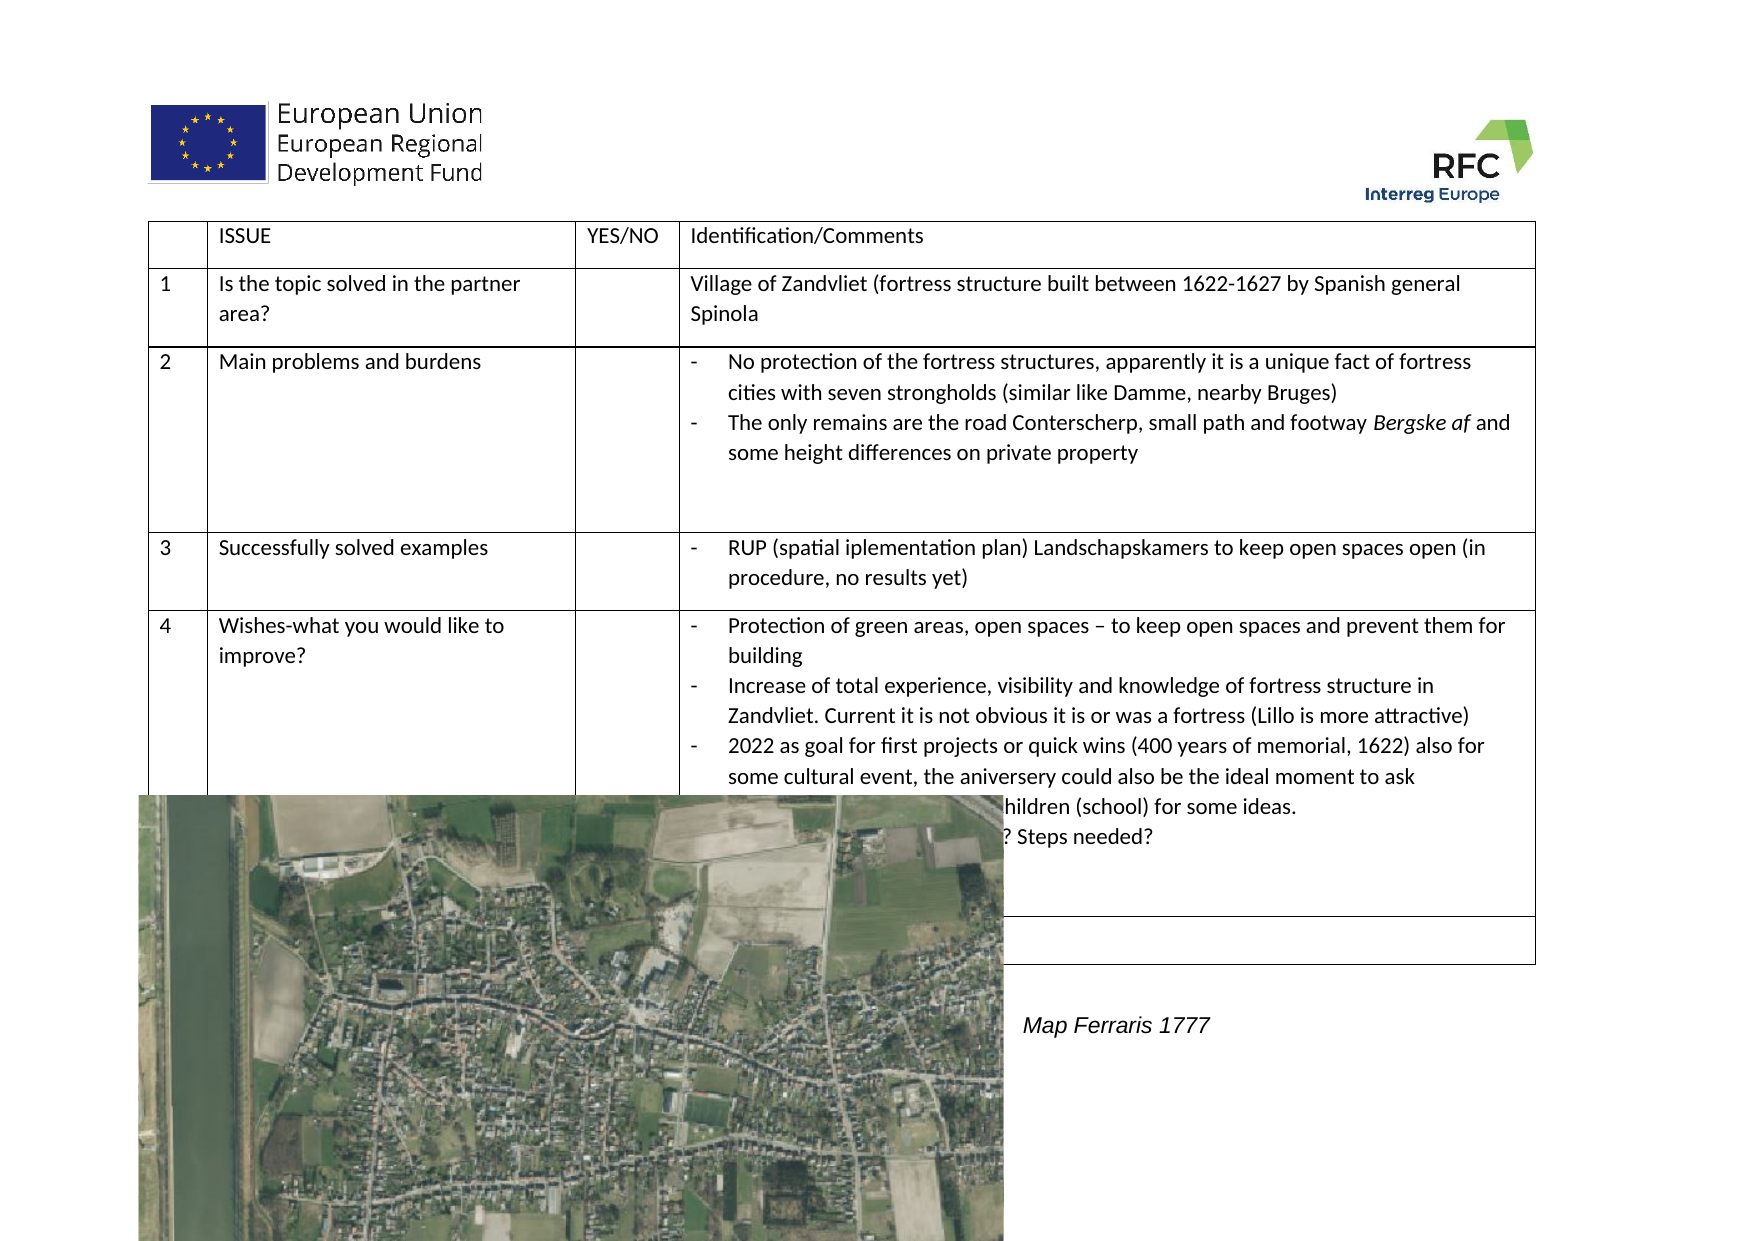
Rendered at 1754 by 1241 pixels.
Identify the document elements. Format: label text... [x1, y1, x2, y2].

table_cell Successfully solved examples [208, 533, 575, 610]
table_cell [576, 611, 679, 795]
table_cell 2 [149, 348, 207, 532]
table_cell No protection of the fortress structures, apparently it is a unique fact of fortress cities with seven strongholds (similar like Damme, nearby Bruges) The only remains are the road Conterscherp, small path and footway Bergske af and some height differences on private property [680, 348, 1535, 532]
table_header [149, 222, 207, 268]
table_header YES/NO [576, 222, 679, 268]
table_cell [1004, 917, 1535, 964]
table_cell 3 [149, 533, 207, 610]
table_cell [576, 533, 679, 610]
table_cell [576, 348, 679, 532]
picture [147, 101, 482, 186]
table_cell 4 [149, 611, 207, 795]
picture [138, 795, 1004, 1241]
table_cell [576, 269, 679, 346]
table_cell 1 [149, 269, 207, 346]
table_cell Wishes-what you would like to improve? [208, 611, 575, 795]
table_cell RUP (spatial iplementation plan) Landschapskamers to keep open spaces open (in procedure, no results yet) [680, 533, 1535, 610]
table_header Identification/Comments [680, 222, 1535, 268]
picture [1333, 101, 1552, 221]
text Map Ferraris 1777 [1004, 1012, 1606, 1038]
table_cell Is the topic solved in the partner area? [208, 269, 575, 346]
table_cell Main problems and burdens [208, 348, 575, 532]
table_cell Protection of green areas, open spaces – to keep open spaces and prevent them for building Increase of total experience, visibility and knowledge of fortress structure in Zandvliet. Current it is not obvious it is or was a fortress (Lillo is more attractive) 2022 as goal for first projects or quick wins (400 years of memorial, 1622) also for some cultural event, the aniversery could also be the ideal moment to ask inhabitants and for example children (school) for some ideas. Start procedure of protection? Steps needed? [680, 611, 1535, 916]
table_header ISSUE [208, 222, 575, 268]
table_cell Village of Zandvliet (fortress structure built between 1622-1627 by Spanish general Spinola [680, 269, 1535, 346]
